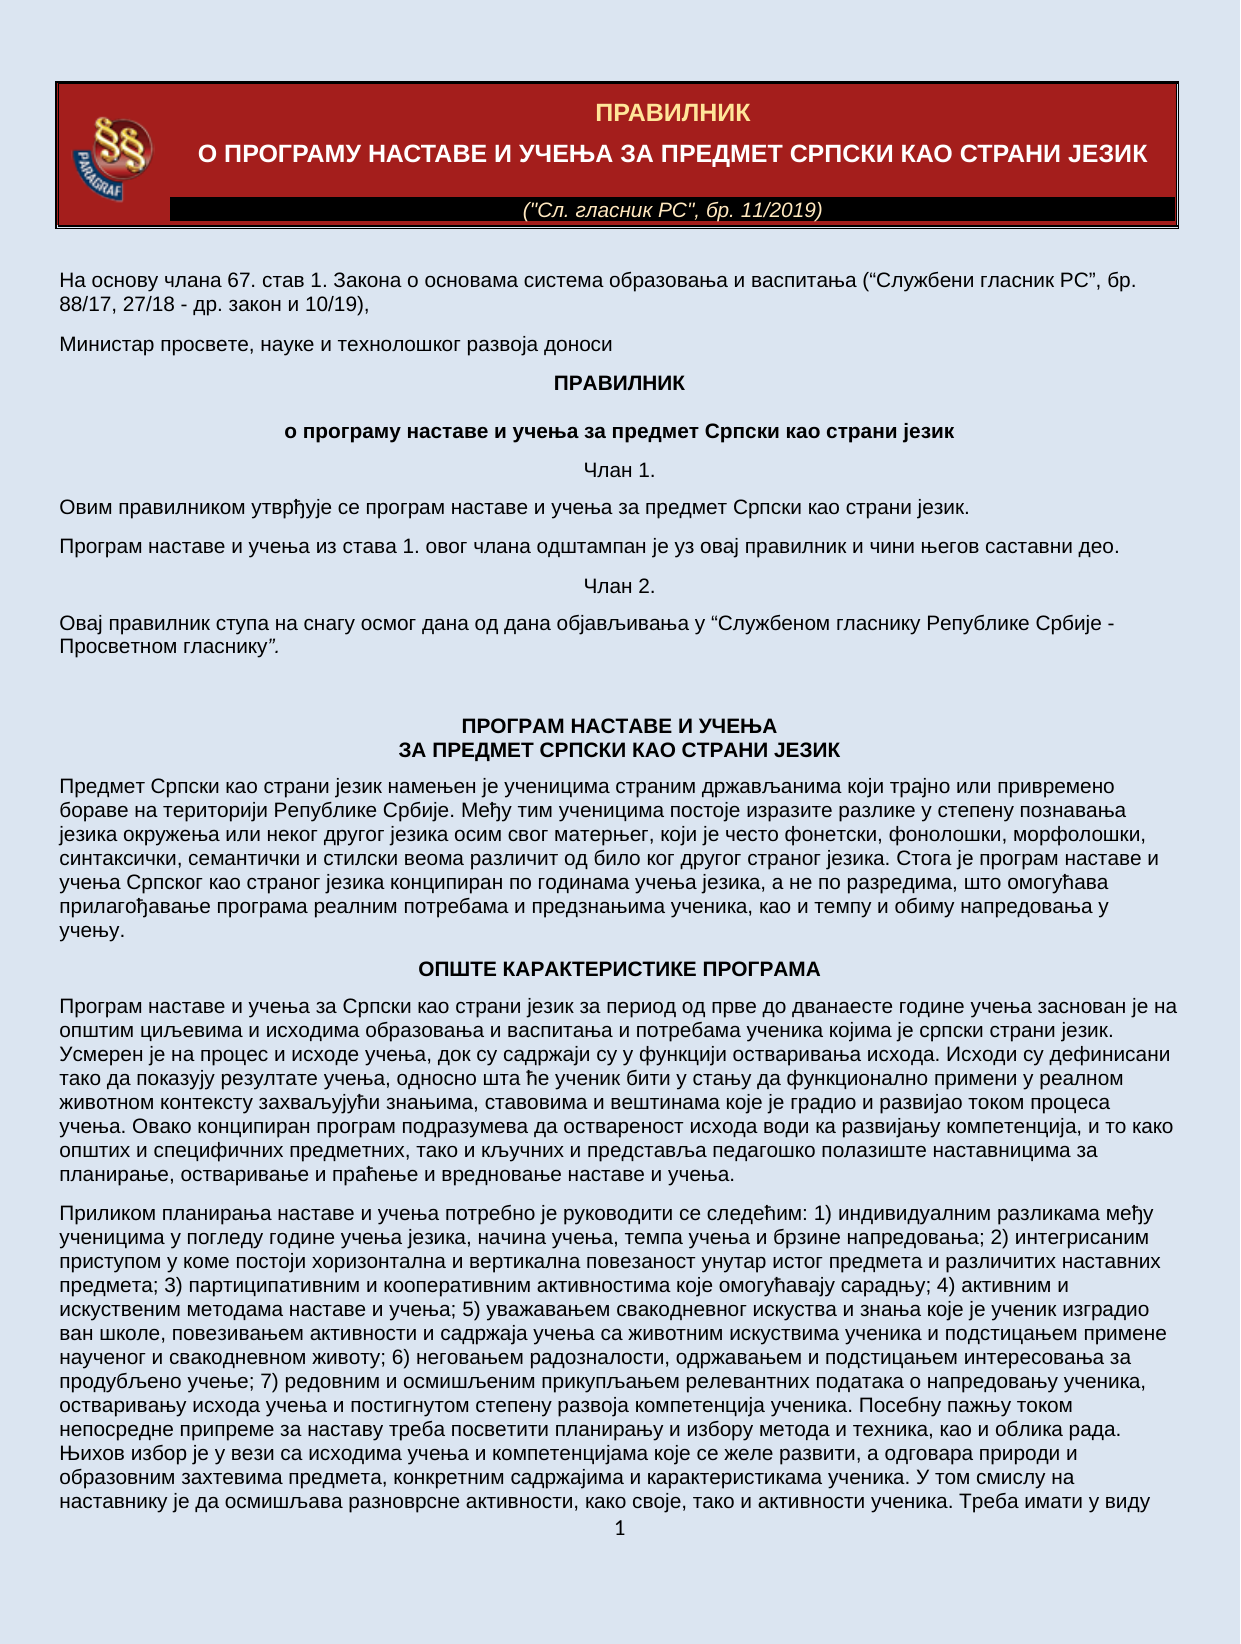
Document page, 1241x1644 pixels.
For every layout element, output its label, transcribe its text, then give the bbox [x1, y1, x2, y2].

text Члан 1. [59, 458, 1180, 482]
table_header [59, 84, 168, 225]
text ПРАВИЛНИК [59, 371, 1180, 395]
text ПРОГРАМ НАСТАВЕ И УЧЕЊА ЗА ПРЕДМЕТ СРПСКИ КАО СТРАНИ ЈЕЗИК [59, 713, 1180, 761]
text о програму наставе и учења за предмет Српски као страни језик [59, 419, 1180, 443]
text ОПШТЕ КАРАКТЕРИСТИКЕ ПРОГРАМА [59, 957, 1180, 981]
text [59, 1201, 1180, 1512]
text Овим правилником утврђујe се програм наставе и учења за предмет Српски као страни језик. [59, 495, 1180, 519]
table_header ПРАВИЛНИК О ПРОГРАМУ НАСТАВЕ И УЧЕЊА ЗА ПРЕДМЕТ СРПСКИ КАО СТРАНИ ЈЕЗИК ("Сл. гласник РС", бр. 11/2019) [168, 84, 1176, 225]
text На основу члана 67. став 1. Закона о основама система образовања и васпитања (“Службени гласник РС”, бр. 88/17, 27/18 - др. закон и 10/19), [59, 268, 1180, 316]
text Програм наставе и учења за Српски као страни језик за период од прве до дванаесте године учења заснован је на општим циљевима и исходима образовања и васпитања и потребама ученика којима је српски страни језик. Усмерен је на процес и исходе учења, док су садржаји су у функцији остваривања исхода. Исходи су дефинисани тако да показују резултате учења, односно шта ће ученик бити у стању да функционално примени у реалном животном контексту захваљујући знањима, ставовима и вештинама које је градио и развијао током процеса учења. Овако конципиран програм подразумева да оствареност исхода води ка развијању компетенција, и то како општих и специфичних предметних, тако и кључних и представља педагошко полазиште наставницима за планирање, остваривање и праћење и вредновање наставе и учења. [59, 994, 1180, 1185]
text Програм наставе и учења из става 1. овог члана одштампан је уз овај правилник и чини његов саставни део. [59, 534, 1180, 558]
text Члан 2. [59, 574, 1180, 598]
picture [69, 111, 156, 204]
text Министар просвете, науке и технолошког развоја доноси [59, 332, 1180, 356]
text Овај правилник ступа на снагу осмог дана од дана објављивања у “Службеном гласнику Републике Србије - Просветном гласнику”. [59, 610, 1180, 658]
text Предмет Српски као страни језик намењен је ученицима страним држављанима који трајно или привремено бораве на територији Републике Србије. Међу тим ученицима постоје изразите разлике у степену познавања језика окружења или неког другог језика осим свог матерњег, који је често фонетски, фонолошки, морфолошки, синтаксички, семантички и стилски веома различит од било ког другог страног језика. Стога је програм наставе и учења Српског као страног језика конципиран по годинама учења језика, а не по разредима, што омогућава прилагођавање програма реалним потребама и предзнањима ученика, као и темпу и обиму напредовања у учењу. [59, 774, 1180, 942]
